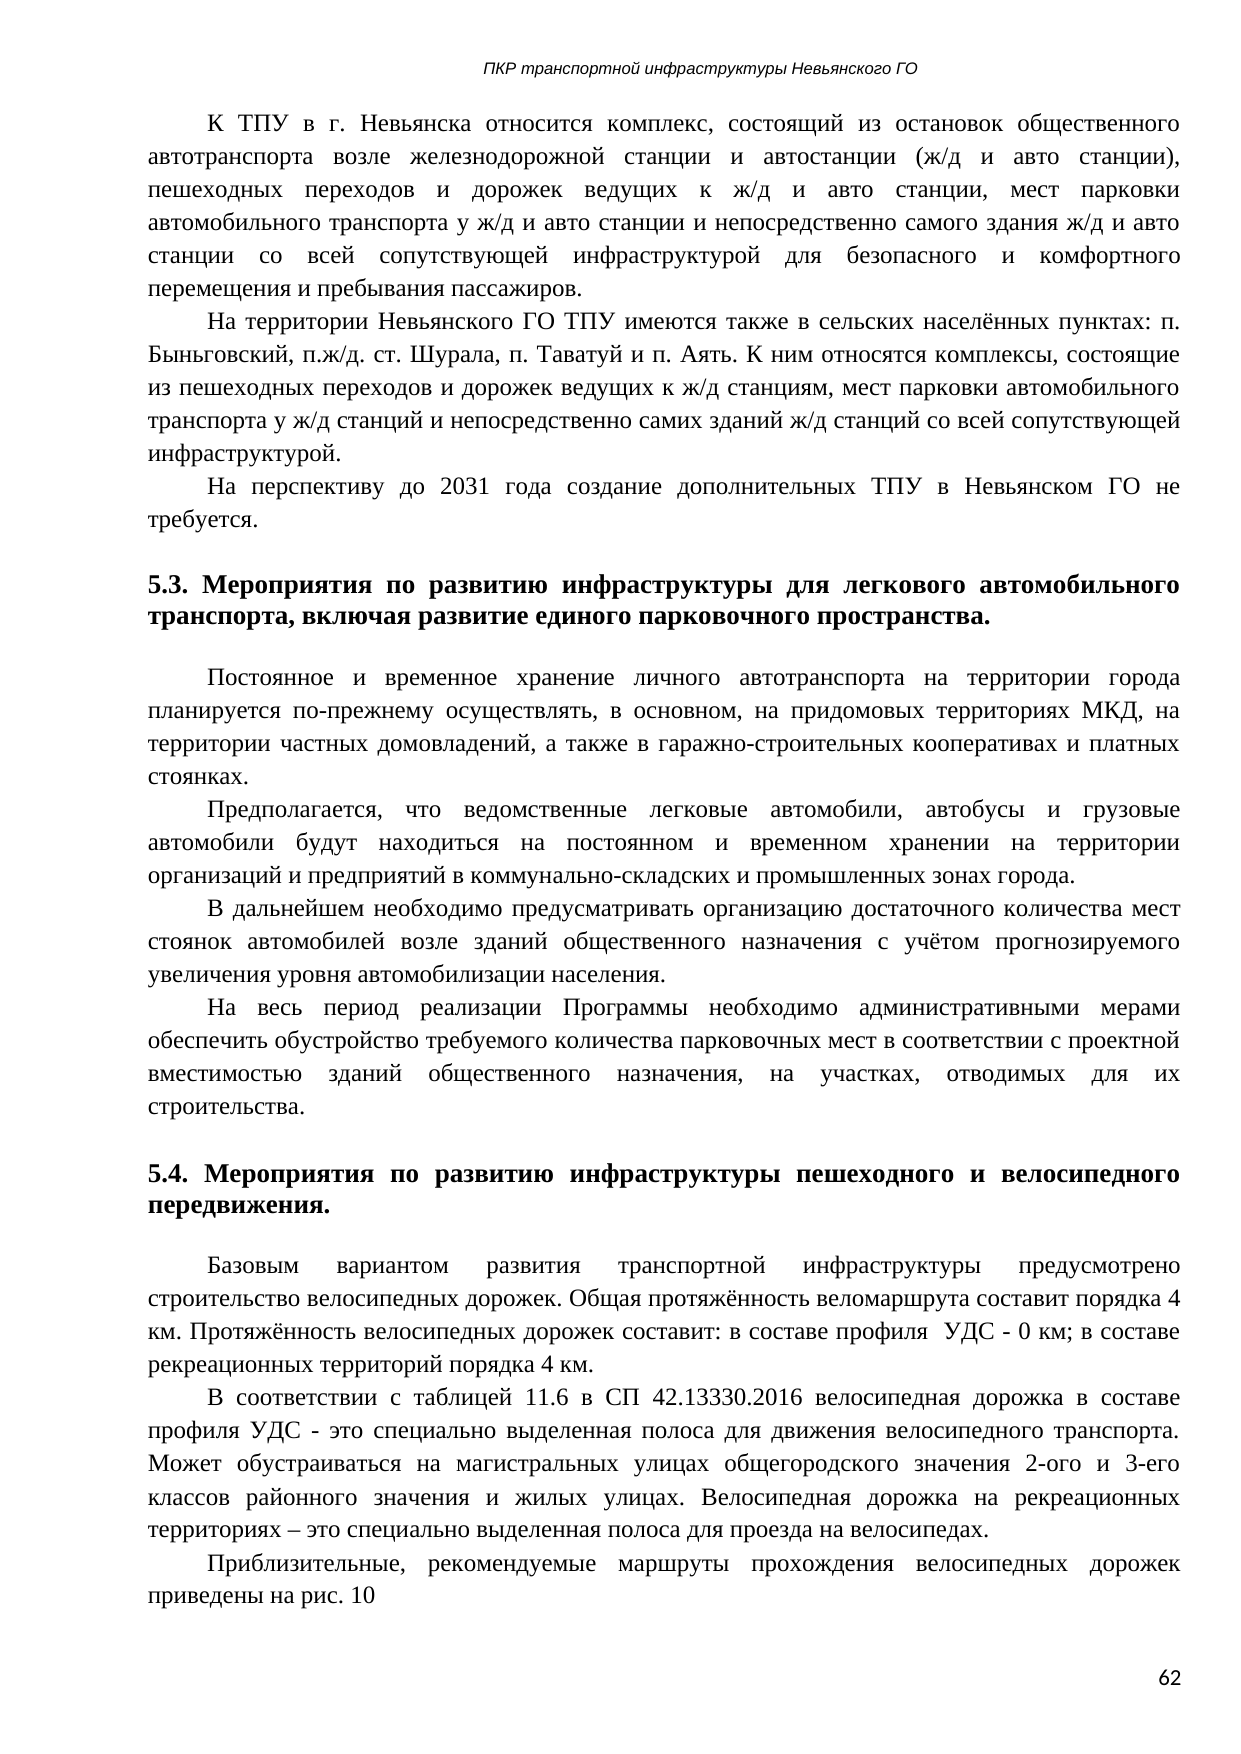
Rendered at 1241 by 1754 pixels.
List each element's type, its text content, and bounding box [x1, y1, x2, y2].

text На весь период реализации Программы необходимо административными мерами обеспечить обустройство требуемого количества парковочных мест в соответствии с проектной вместимостью зданий общественного назначения, на участках, отводимых для их строительства. [148, 992, 1181, 1120]
text К ТПУ в г. Невьянска относится комплекс, состоящий из остановок общественного автотранспорта возле железнодорожной станции и автостанции (ж/д и авто станции), пешеходных переходов и дорожек ведущих к ж/д и авто станции, мест парковки автомобильного транспорта у ж/д и авто станции и непосредственно самого здания ж/д и авто станции со всей сопутствующей инфраструктурой для безопасного и комфортного перемещения и пребывания пассажиров. [148, 108, 1181, 302]
text 5.4. Мероприятия по развитию инфраструктуры пешеходного и велосипедного передвижения. [148, 1157, 1181, 1219]
text Базовым вариантом развития транспортной инфраструктуры предусмотрено строительство велосипедных дорожек. Общая протяжённость веломаршрута составит порядка 4 км. Протяжённость велосипедных дорожек составит: в составе профиля УДС - 0 км; в составе рекреационных территорий порядка 4 км. [148, 1250, 1181, 1378]
text 5.3. Мероприятия по развитию инфраструктуры для легкового автомобильного транспорта, включая развитие единого парковочного пространства. [148, 568, 1181, 631]
text Приблизительные, рекомендуемые маршруты прохождения велосипедных дорожек приведены на рис. 10 [148, 1548, 1181, 1609]
text Постоянное и временное хранение личного автотранспорта на территории города планируется по-прежнему осуществлять, в основном, на придомовых территориях МКД, на территории частных домовладений, а также в гаражно-строительных кооперативах и платных стоянках. [148, 662, 1181, 789]
text На территории Невьянского ГО ТПУ имеются также в сельских населённых пунктах: п. Быньговский, п.ж/д. ст. Шурала, п. Таватуй и п. Аять. К ним относятся комплексы, состоящие из пешеходных переходов и дорожек ведущих к ж/д станциям, мест парковки автомобильного транспорта у ж/д станций и непосредственно самих зданий ж/д станций со всей сопутствующей инфраструктурой. [148, 306, 1181, 467]
text В дальнейшем необходимо предусматривать организацию достаточного количества мест стоянок автомобилей возле зданий общественного назначения с учётом прогнозируемого увеличения уровня автомобилизации населения. [148, 893, 1181, 988]
text Предполагается, что ведомственные легковые автомобили, автобусы и грузовые автомобили будут находиться на постоянном и временном хранении на территории организаций и предприятий в коммунально-складских и промышленных зонах города. [148, 794, 1181, 888]
text На перспективу до 2031 года создание дополнительных ТПУ в Невьянском ГО не требуется. [148, 471, 1181, 533]
text В соответствии с таблицей 11.6 в СП 42.13330.2016 велосипедная дорожка в составе профиля УДС - это специально выделенная полоса для движения велосипедного транспорта. Может обустраиваться на магистральных улицах общегородского значения 2-ого и 3-его классов районного значения и жилых улицах. Велосипедная дорожка на рекреационных территориях – это специально выделенная полоса для проезда на велосипедах. [148, 1382, 1181, 1543]
